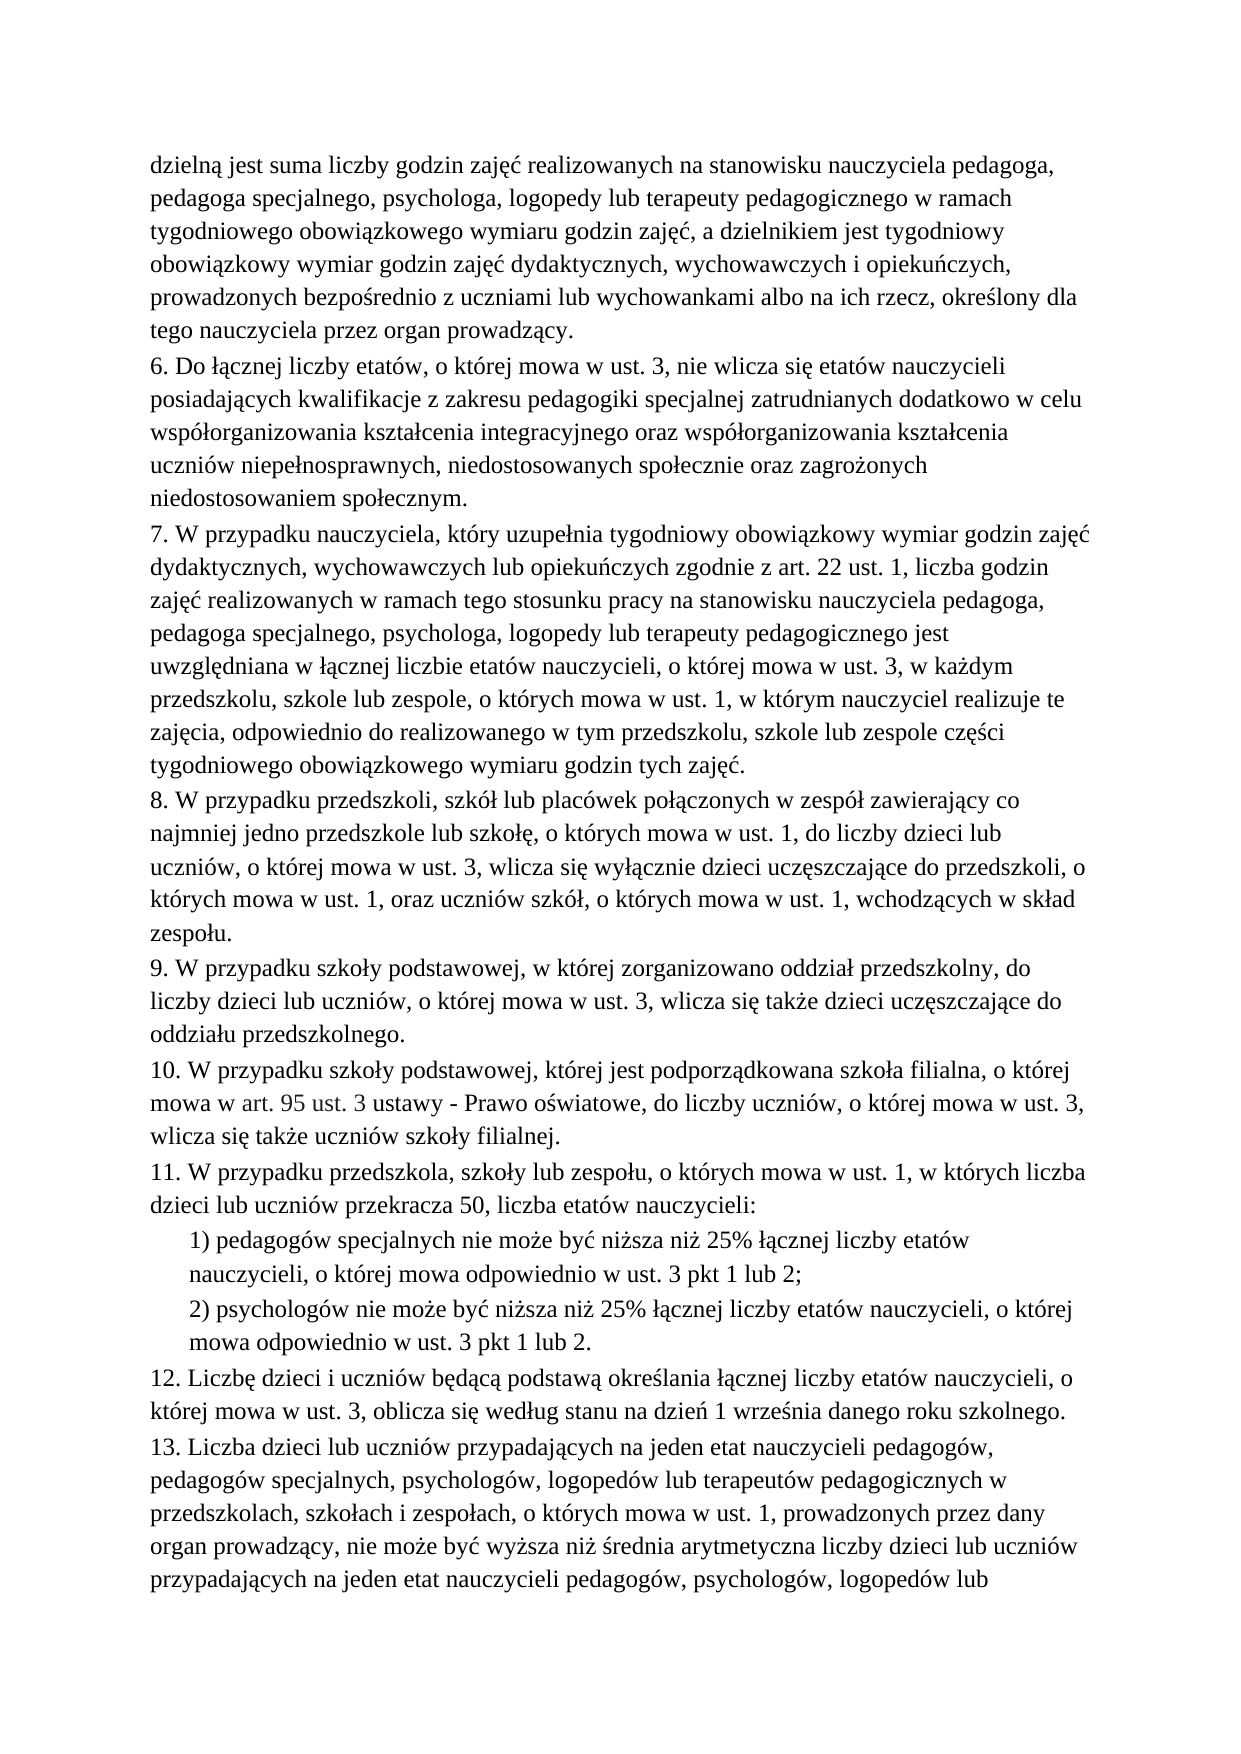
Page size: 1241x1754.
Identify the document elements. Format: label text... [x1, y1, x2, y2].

text 12. Liczbę dzieci i uczniów będącą podstawą określania łącznej liczby etatów nauczycieli, o której mowa w ust. 3, oblicza się według stanu na dzień 1 września danego roku szkolnego. [150, 1363, 1090, 1425]
text 1) pedagogów specjalnych nie może być niższa niż 25% łącznej liczby etatów nauczycieli, o której mowa odpowiednio w ust. 3 pkt 1 lub 2; [189, 1226, 1090, 1287]
text 8. W przypadku przedszkoli, szkół lub placówek połączonych w zespół zawierający co najmniej jedno przedszkole lub szkołę, o których mowa w ust. 1, do liczby dzieci lub uczniów, o której mowa w ust. 3, wlicza się wyłącznie dzieci uczęszczające do przedszkoli, o których mowa w ust. 1, oraz uczniów szkół, o których mowa w ust. 1, wchodzących w skład zespołu. [150, 786, 1090, 946]
text 7. W przypadku nauczyciela, który uzupełnia tygodniowy obowiązkowy wymiar godzin zajęć dydaktycznych, wychowawczych lub opiekuńczych zgodnie z art. 22 ust. 1, liczba godzin zajęć realizowanych w ramach tego stosunku pracy na stanowisku nauczyciela pedagoga, pedagoga specjalnego, psychologa, logopedy lub terapeuty pedagogicznego jest uwzględniana w łącznej liczbie etatów nauczycieli, o której mowa w ust. 3, w każdym przedszkolu, szkole lub zespole, o których mowa w ust. 1, w którym nauczyciel realizuje te zajęcia, odpowiednio do realizowanego w tym przedszkolu, szkole lub zespole części tygodniowego obowiązkowego wymiaru godzin tych zajęć. [150, 519, 1090, 778]
text 6. Do łącznej liczby etatów, o której mowa w ust. 3, nie wlicza się etatów nauczycieli posiadających kwalifikacje z zakresu pedagogiki specjalnej zatrudnianych dodatkowo w celu współorganizowania kształcenia integracyjnego oraz współorganizowania kształcenia uczniów niepełnosprawnych, niedostosowanych społecznie oraz zagrożonych niedostosowaniem społecznym. [150, 351, 1090, 512]
text 10. W przypadku szkoły podstawowej, której jest podporządkowana szkoła filialna, o której mowa w art. 95 ust. 3 ustawy - Prawo oświatowe, do liczby uczniów, o której mowa w ust. 3, wlicza się także uczniów szkoły filialnej. [150, 1055, 1090, 1150]
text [150, 1432, 1090, 1593]
text 2) psychologów nie może być niższa niż 25% łącznej liczby etatów nauczycieli, o której mowa odpowiednio w ust. 3 pkt 1 lub 2. [189, 1294, 1090, 1356]
text 9. W przypadku szkoły podstawowej, w której zorganizowano oddział przedszkolny, do liczby dzieci lub uczniów, o której mowa w ust. 3, wlicza się także dzieci uczęszczające do oddziału przedszkolnego. [150, 953, 1090, 1048]
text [150, 150, 1090, 344]
text 11. W przypadku przedszkola, szkoły lub zespołu, o których mowa w ust. 1, w których liczba dzieci lub uczniów przekracza 50, liczba etatów nauczycieli: [150, 1157, 1090, 1219]
